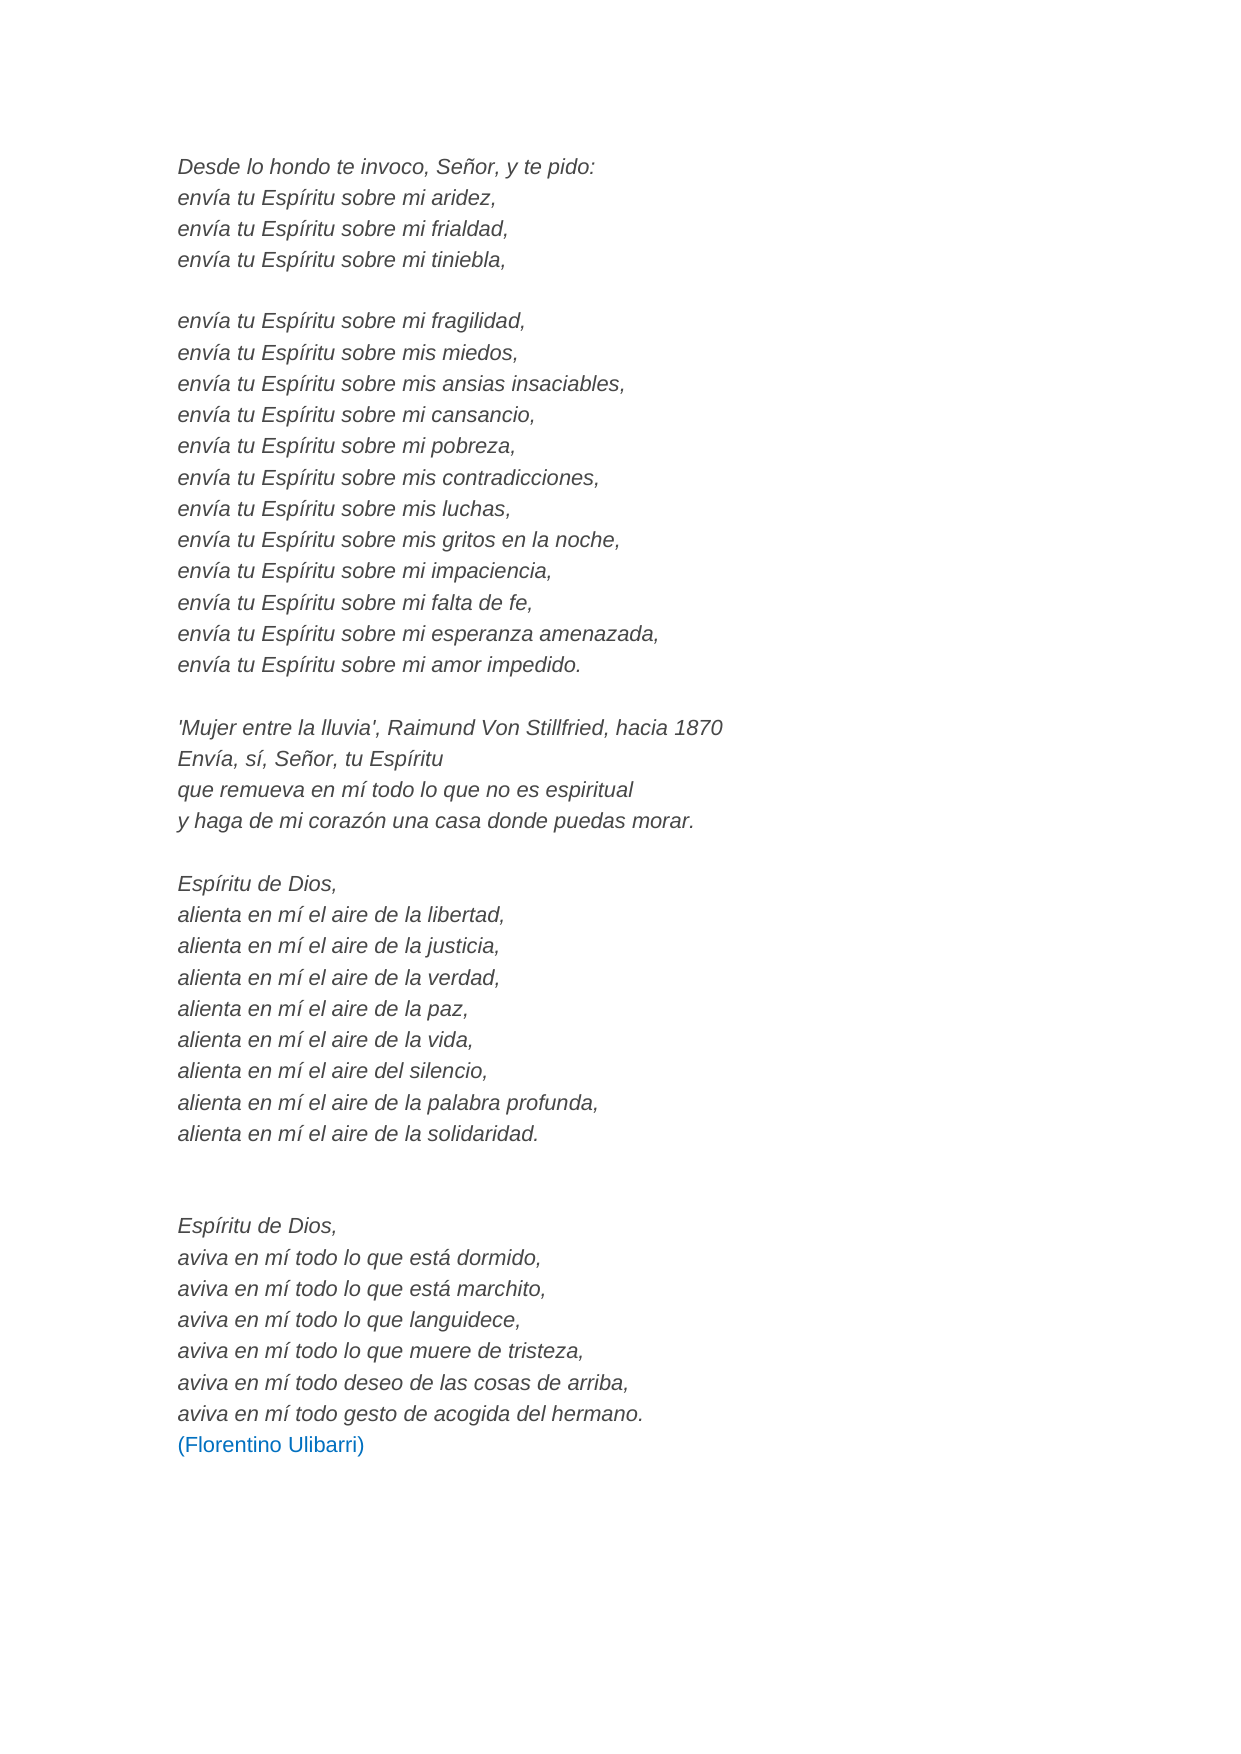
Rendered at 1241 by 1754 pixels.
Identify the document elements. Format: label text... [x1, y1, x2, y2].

text Desde lo hondo te invoco, Señor, y te pido: [177, 148, 1063, 179]
text y haga de mi corazón una casa donde puedas morar. [177, 802, 1063, 834]
text alienta en mí el aire de la verdad, [177, 959, 1063, 990]
text aviva en mí todo deseo de las cosas de arriba, [177, 1363, 1063, 1395]
text envía tu Espíritu sobre mis luchas, [177, 490, 1063, 521]
text aviva en mí todo lo que está marchito, [177, 1270, 1063, 1301]
text envía tu Espíritu sobre mis miedos, [177, 334, 1063, 365]
text Espíritu de Dios, [177, 834, 1063, 896]
text 'Mujer entre la lluvia', Raimund Von Stillfried, hacia 1870 [177, 709, 1063, 740]
text envía tu Espíritu sobre mi pobreza, [177, 427, 1063, 459]
text alienta en mí el aire del silencio, [177, 1052, 1063, 1084]
text envía tu Espíritu sobre mi tiniebla, [177, 241, 1063, 273]
text envía tu Espíritu sobre mi esperanza amenazada, [177, 615, 1063, 646]
text Espíritu de Dios, aviva en mí todo lo que está dormido, [177, 1176, 1063, 1270]
text envía tu Espíritu sobre mi frialdad, [177, 210, 1063, 241]
text envía tu Espíritu sobre mis gritos en la noche, [177, 521, 1063, 552]
text (Florentino Ulibarri) [177, 1426, 1063, 1457]
text envía tu Espíritu sobre mi amor impedido. [177, 646, 1063, 677]
text aviva en mí todo gesto de acogida del hermano. [177, 1395, 1063, 1426]
text que remueva en mí todo lo que no es espiritual [177, 771, 1063, 802]
text Envía, sí, Señor, tu Espíritu [177, 740, 1063, 771]
text envía tu Espíritu sobre mis ansias insaciables, [177, 365, 1063, 396]
text alienta en mí el aire de la vida, [177, 1021, 1063, 1052]
text envía tu Espíritu sobre mi falta de fe, [177, 584, 1063, 615]
text envía tu Espíritu sobre mi cansancio, [177, 396, 1063, 427]
text alienta en mí el aire de la solidaridad. [177, 1115, 1063, 1146]
text alienta en mí el aire de la libertad, [177, 896, 1063, 927]
text aviva en mí todo lo que languidece, [177, 1301, 1063, 1332]
text aviva en mí todo lo que muere de tristeza, [177, 1332, 1063, 1363]
text envía tu Espíritu sobre mis contradicciones, [177, 459, 1063, 490]
text alienta en mí el aire de la paz, [177, 990, 1063, 1021]
text envía tu Espíritu sobre mi aridez, [177, 179, 1063, 210]
text alienta en mí el aire de la justicia, [177, 927, 1063, 959]
text envía tu Espíritu sobre mi fragilidad, [177, 302, 1063, 334]
text alienta en mí el aire de la palabra profunda, [177, 1084, 1063, 1115]
text envía tu Espíritu sobre mi impaciencia, [177, 552, 1063, 584]
